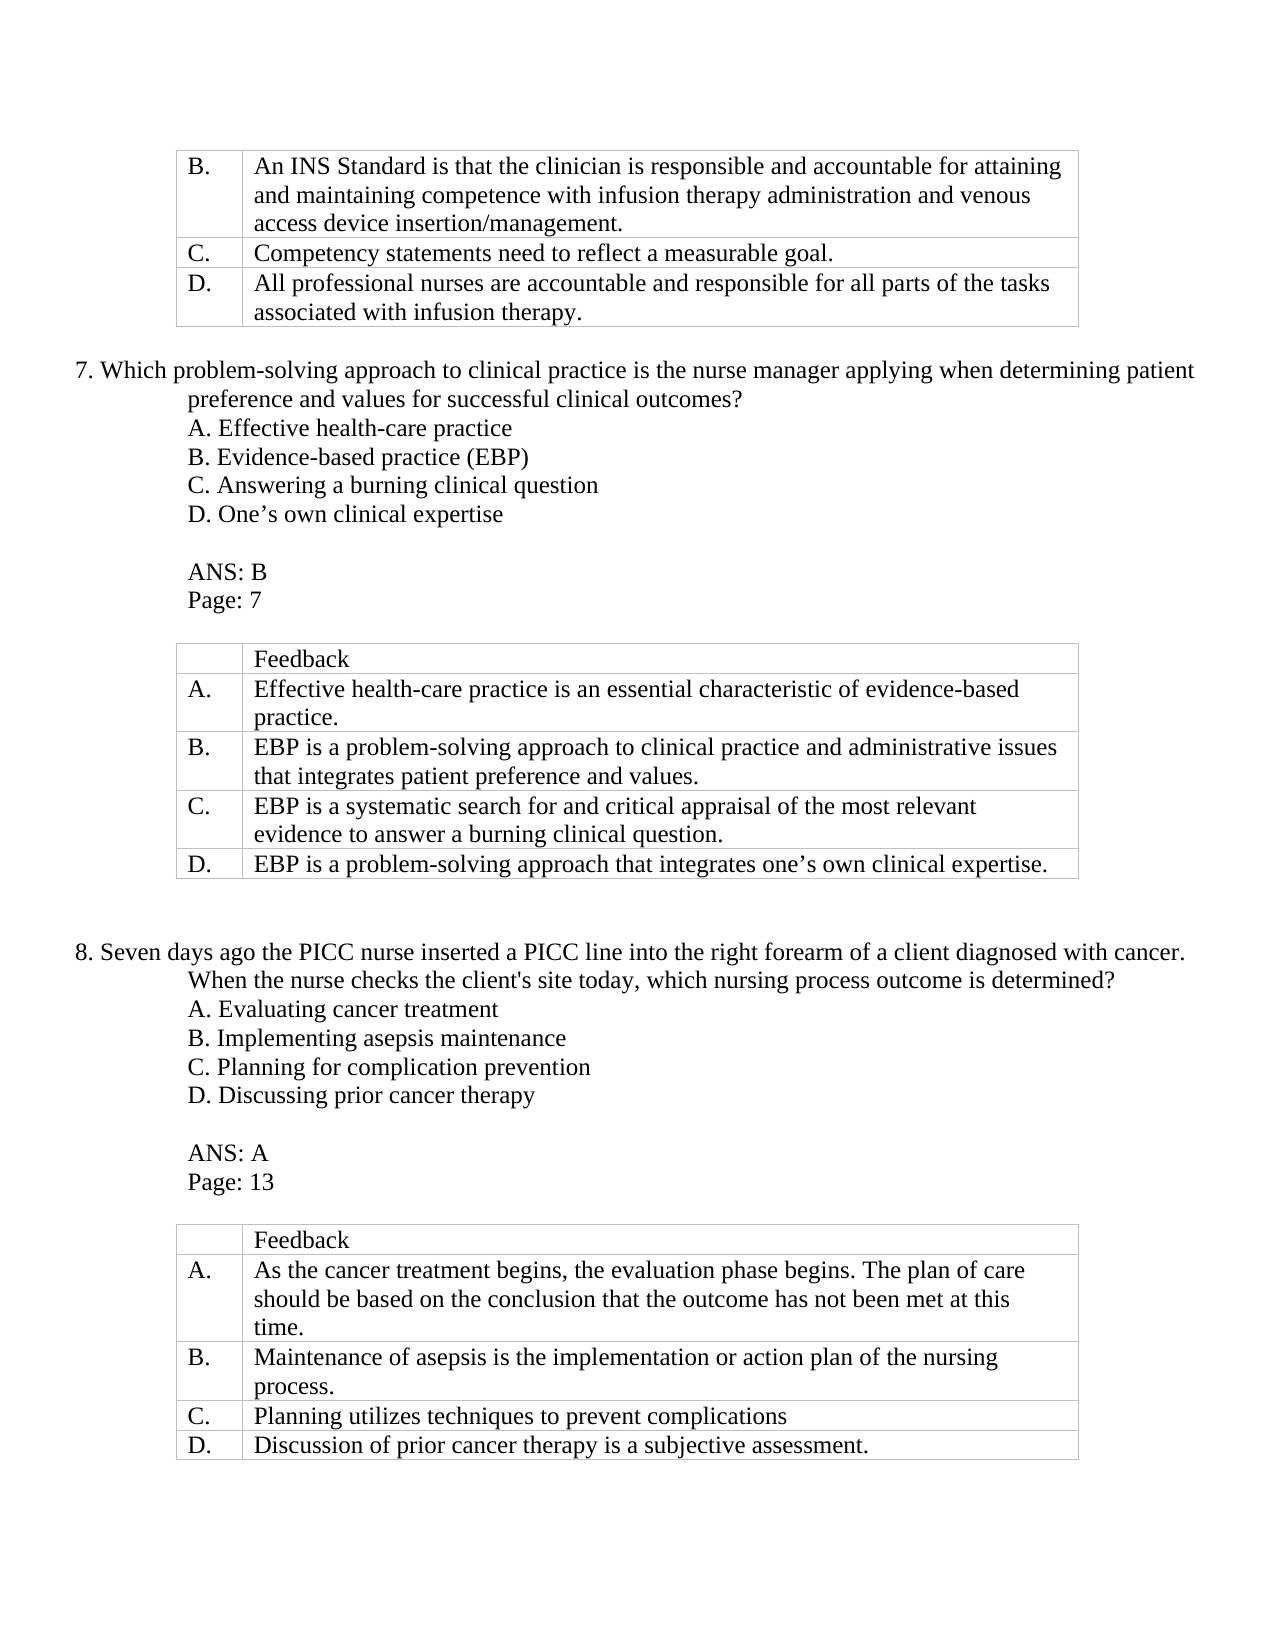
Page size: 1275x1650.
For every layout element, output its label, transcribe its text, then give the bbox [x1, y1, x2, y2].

table_cell B. [177, 732, 242, 790]
table_cell C. [177, 791, 242, 848]
table_cell EBP is a problem-solving approach to clinical practice and administrative issues that integrates patient preference and values. [243, 732, 1078, 790]
table_header Feedback [243, 1225, 1078, 1254]
table_cell Competency statements need to reflect a measurable goal. [243, 238, 1078, 267]
table_cell An INS Standard is that the clinician is responsible and accountable for attaining and maintaining competence with infusion therapy administration and venous access device insertion/management. [243, 151, 1078, 237]
table_header [177, 1225, 242, 1254]
text ANS: B [187, 557, 1200, 585]
table_cell Planning utilizes techniques to prevent complications [243, 1401, 1078, 1429]
table_header [177, 644, 242, 673]
text Page: 13 [187, 1167, 1200, 1195]
table_cell EBP is a systematic search for and critical appraisal of the most relevant evidence to answer a burning clinical question. [243, 791, 1078, 848]
table_cell C. [177, 238, 242, 267]
table_cell Maintenance of asepsis is the implementation or action plan of the nursing process. [243, 1342, 1078, 1400]
table_cell D. [177, 1431, 242, 1459]
text C. Answering a burning clinical question [187, 470, 1200, 499]
text 7. Which problem-solving approach to clinical practice is the nurse manager applying when determining patient preference and values for successful clinical outcomes? [75, 355, 1200, 413]
table_cell D. [177, 849, 242, 878]
table_header Feedback [243, 644, 1078, 673]
text C. Planning for complication prevention [187, 1052, 1200, 1080]
text A. Effective health-care practice [187, 413, 1200, 442]
table_cell A. [177, 674, 242, 731]
text 8. Seven days ago the PICC nurse inserted a PICC line into the right forearm of a client diagnosed with cancer. When the nurse checks the client's site today, which nursing process outcome is determined? [75, 937, 1200, 994]
table_cell Discussion of prior cancer therapy is a subjective assessment. [243, 1431, 1078, 1459]
table_cell D. [177, 268, 242, 326]
text D. Discussing prior cancer therapy [187, 1080, 1200, 1109]
text ANS: A [187, 1138, 1200, 1167]
table_cell EBP is a problem-solving approach that integrates one’s own clinical expertise. [243, 849, 1078, 878]
table_cell B. [177, 1342, 242, 1400]
table_cell As the cancer treatment begins, the evaluation phase begins. The plan of care should be based on the conclusion that the outcome has not been met at this time. [243, 1255, 1078, 1341]
text D. One’s own clinical expertise [187, 499, 1200, 528]
table_cell Effective health-care practice is an essential characteristic of evidence-based practice. [243, 674, 1078, 731]
table_cell B. [177, 151, 242, 237]
text A. Evaluating cancer treatment [187, 994, 1200, 1023]
text Page: 7 [187, 585, 1200, 614]
table_cell All professional nurses are accountable and responsible for all parts of the tasks associated with infusion therapy. [243, 268, 1078, 326]
table_cell C. [177, 1401, 242, 1429]
table_cell A. [177, 1255, 242, 1341]
text B. Evidence-based practice (EBP) [187, 442, 1200, 470]
text B. Implementing asepsis maintenance [187, 1023, 1200, 1052]
